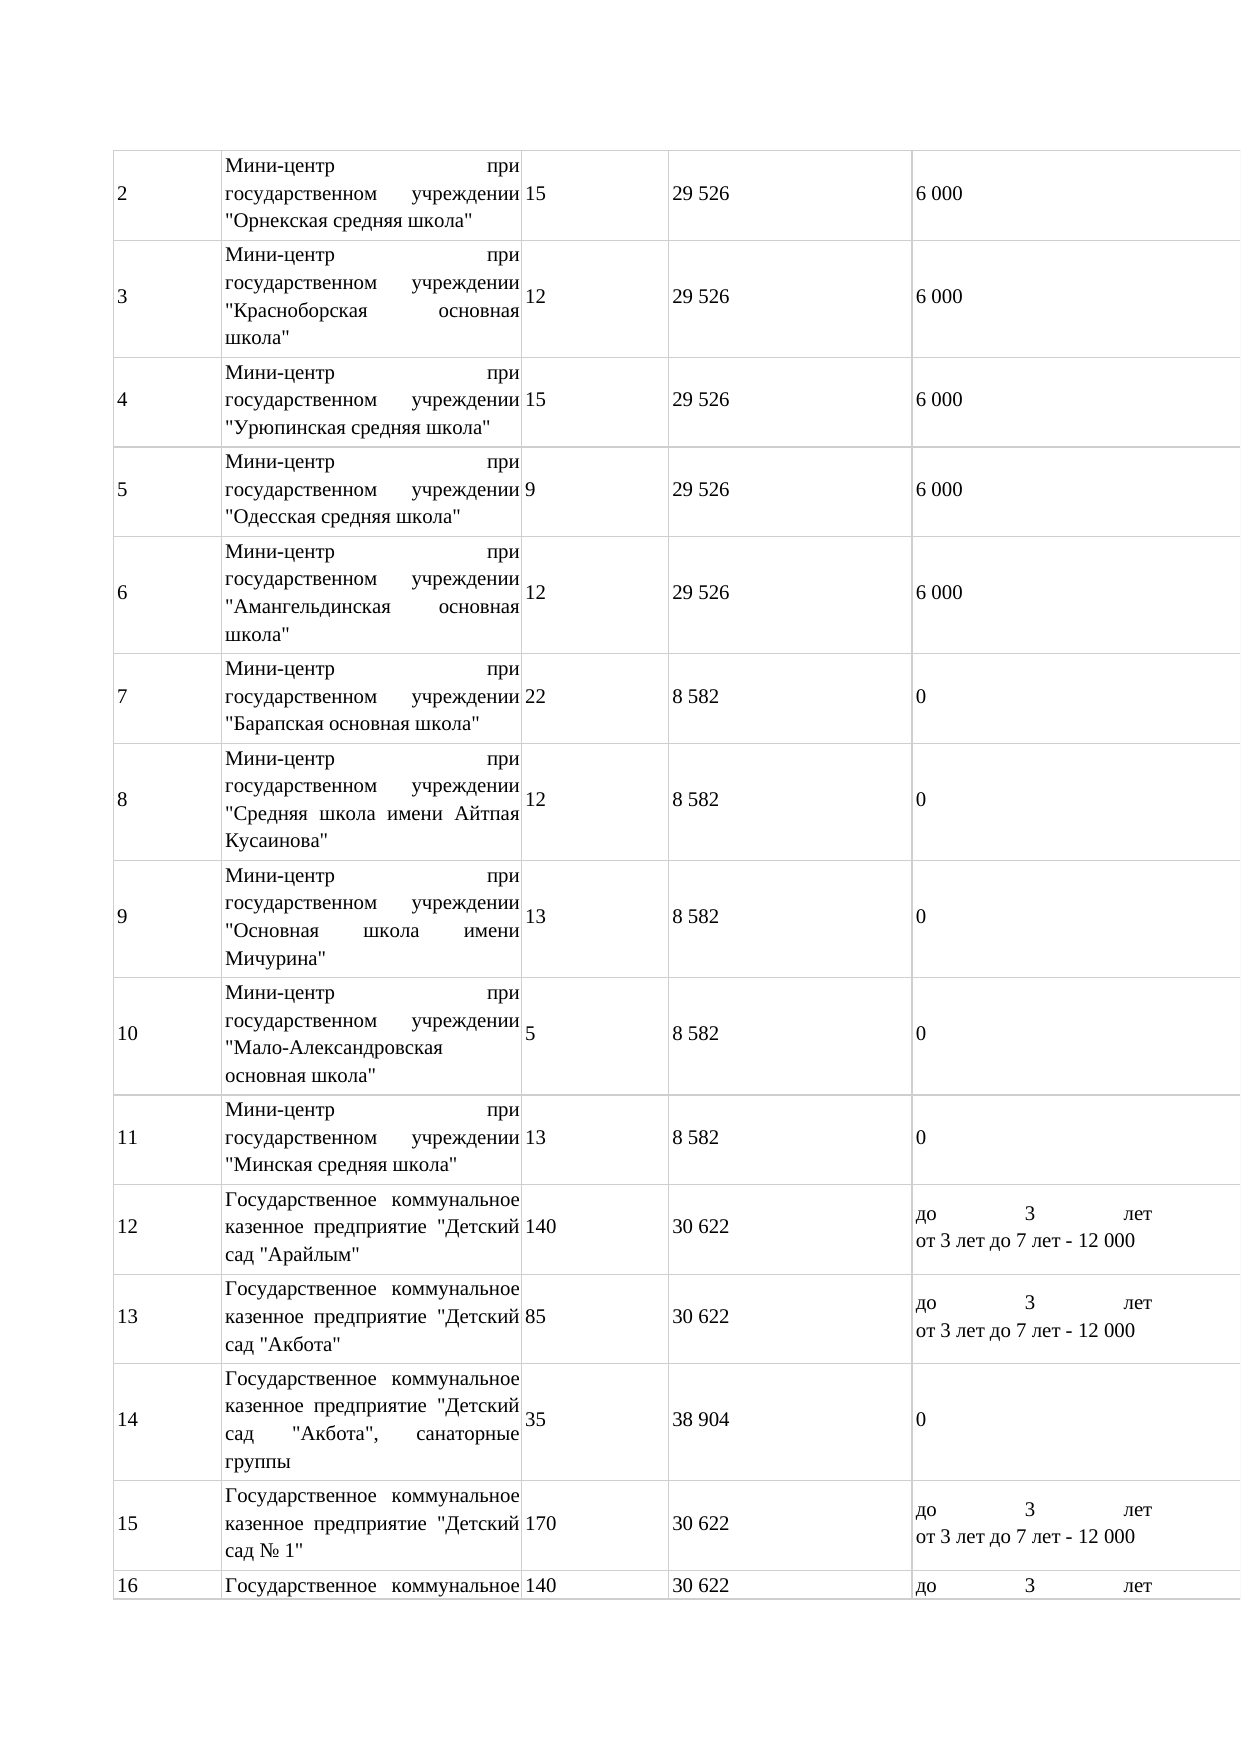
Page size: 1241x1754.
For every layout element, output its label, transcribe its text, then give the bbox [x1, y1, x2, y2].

table_cell Мини-центр при государственном учреждении "Средняя школа имени Айтпая Кусаинова" [222, 744, 521, 860]
table_cell 35 [522, 1364, 668, 1480]
table_cell 15 [522, 151, 668, 239]
table_cell Мини-центр при государственном учреждении "Одесская средняя школа" [222, 448, 521, 536]
table_cell 6 000 [913, 151, 1240, 239]
table_cell 0 [913, 861, 1240, 977]
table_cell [222, 1571, 521, 1598]
table_cell 8 582 [669, 744, 911, 860]
table_cell Государственное коммунальное казенное предприятие "Детский сад "Акбота", санаторные группы [222, 1364, 521, 1480]
table_cell 0 [913, 744, 1240, 860]
table_cell 5 [522, 978, 668, 1094]
table_cell 170 [522, 1481, 668, 1570]
table_cell 9 [114, 861, 221, 977]
table_cell 6 000 [913, 537, 1240, 653]
table_cell 8 [114, 744, 221, 860]
table_cell 13 [522, 861, 668, 977]
table_cell 8 582 [669, 861, 911, 977]
table_cell 14 [114, 1364, 221, 1480]
table_cell Мини-центр при государственном учреждении "Орнекская средняя школа" [222, 151, 521, 239]
table_cell 6 [114, 537, 221, 653]
table_cell 6 000 [913, 241, 1240, 357]
table_cell 13 [522, 1096, 668, 1184]
table_cell Мини-центр при государственном учреждении "Мало-Александровская основная школа" [222, 978, 521, 1094]
table_cell 13 [114, 1275, 221, 1363]
table_cell 0 [913, 1364, 1240, 1480]
table_cell Государственное коммунальное казенное предприятие "Детский сад "Акбота" [222, 1275, 521, 1363]
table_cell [913, 1481, 1240, 1570]
table_cell 12 [522, 537, 668, 653]
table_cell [913, 1571, 1240, 1598]
table_cell 8 582 [669, 654, 911, 743]
table_cell 6 000 [913, 448, 1240, 536]
table_cell 7 [114, 654, 221, 743]
table_cell 30 622 [669, 1481, 911, 1570]
table_cell 85 [522, 1275, 668, 1363]
table_cell 9 [522, 448, 668, 536]
table_cell 5 [114, 448, 221, 536]
table_cell до 3 лет - 10 500 от 3 лет до 7 лет - 12 000 [913, 1275, 1240, 1363]
table_cell 11 [114, 1096, 221, 1184]
table_cell 30 622 [669, 1275, 911, 1363]
table_cell 3 [114, 241, 221, 357]
table_cell 12 [522, 744, 668, 860]
table_cell 12 [114, 1185, 221, 1273]
table_cell 30 622 [669, 1185, 911, 1273]
table_cell Мини-центр при государственном учреждении "Барапская основная школа" [222, 654, 521, 743]
table_cell 6 000 [913, 358, 1240, 446]
table_cell 2 [114, 151, 221, 239]
table_cell 140 [522, 1185, 668, 1273]
table_cell Мини-центр при государственном учреждении "Минская средняя школа" [222, 1096, 521, 1184]
table_cell 15 [522, 358, 668, 446]
table_cell Государственное коммунальное казенное предприятие "Детский сад "Арайлым" [222, 1185, 521, 1273]
table_cell Мини-центр при государственном учреждении "Красноборская основная школа" [222, 241, 521, 357]
table_cell 12 [522, 241, 668, 357]
table_cell 8 582 [669, 978, 911, 1094]
table_cell 0 [913, 1096, 1240, 1184]
table_cell 4 [114, 358, 221, 446]
table_cell до 3 лет - 10 500 от 3 лет до 7 лет - 12 000 [913, 1185, 1240, 1273]
table_cell 29 526 [669, 241, 911, 357]
table_cell 0 [913, 654, 1240, 743]
table_cell 30 622 [669, 1571, 911, 1598]
table_cell 29 526 [669, 151, 911, 239]
table_cell 22 [522, 654, 668, 743]
table_cell 8 582 [669, 1096, 911, 1184]
table_cell Мини-центр при государственном учреждении "Основная школа имени Мичурина" [222, 861, 521, 977]
table_cell 38 904 [669, 1364, 911, 1480]
table_cell 15 [114, 1481, 221, 1570]
table_cell Государственное коммунальное казенное предприятие "Детский сад № 1" [222, 1481, 521, 1570]
table_cell 29 526 [669, 358, 911, 446]
table_cell 0 [913, 978, 1240, 1094]
table_cell 10 [114, 978, 221, 1094]
table_cell 16 [114, 1571, 221, 1598]
table_cell 29 526 [669, 448, 911, 536]
table_cell Мини-центр при государственном учреждении "Урюпинская средняя школа" [222, 358, 521, 446]
table_cell Мини-центр при государственном учреждении "Амангельдинская основная школа" [222, 537, 521, 653]
table_cell 29 526 [669, 537, 911, 653]
table_cell 140 [522, 1571, 668, 1598]
